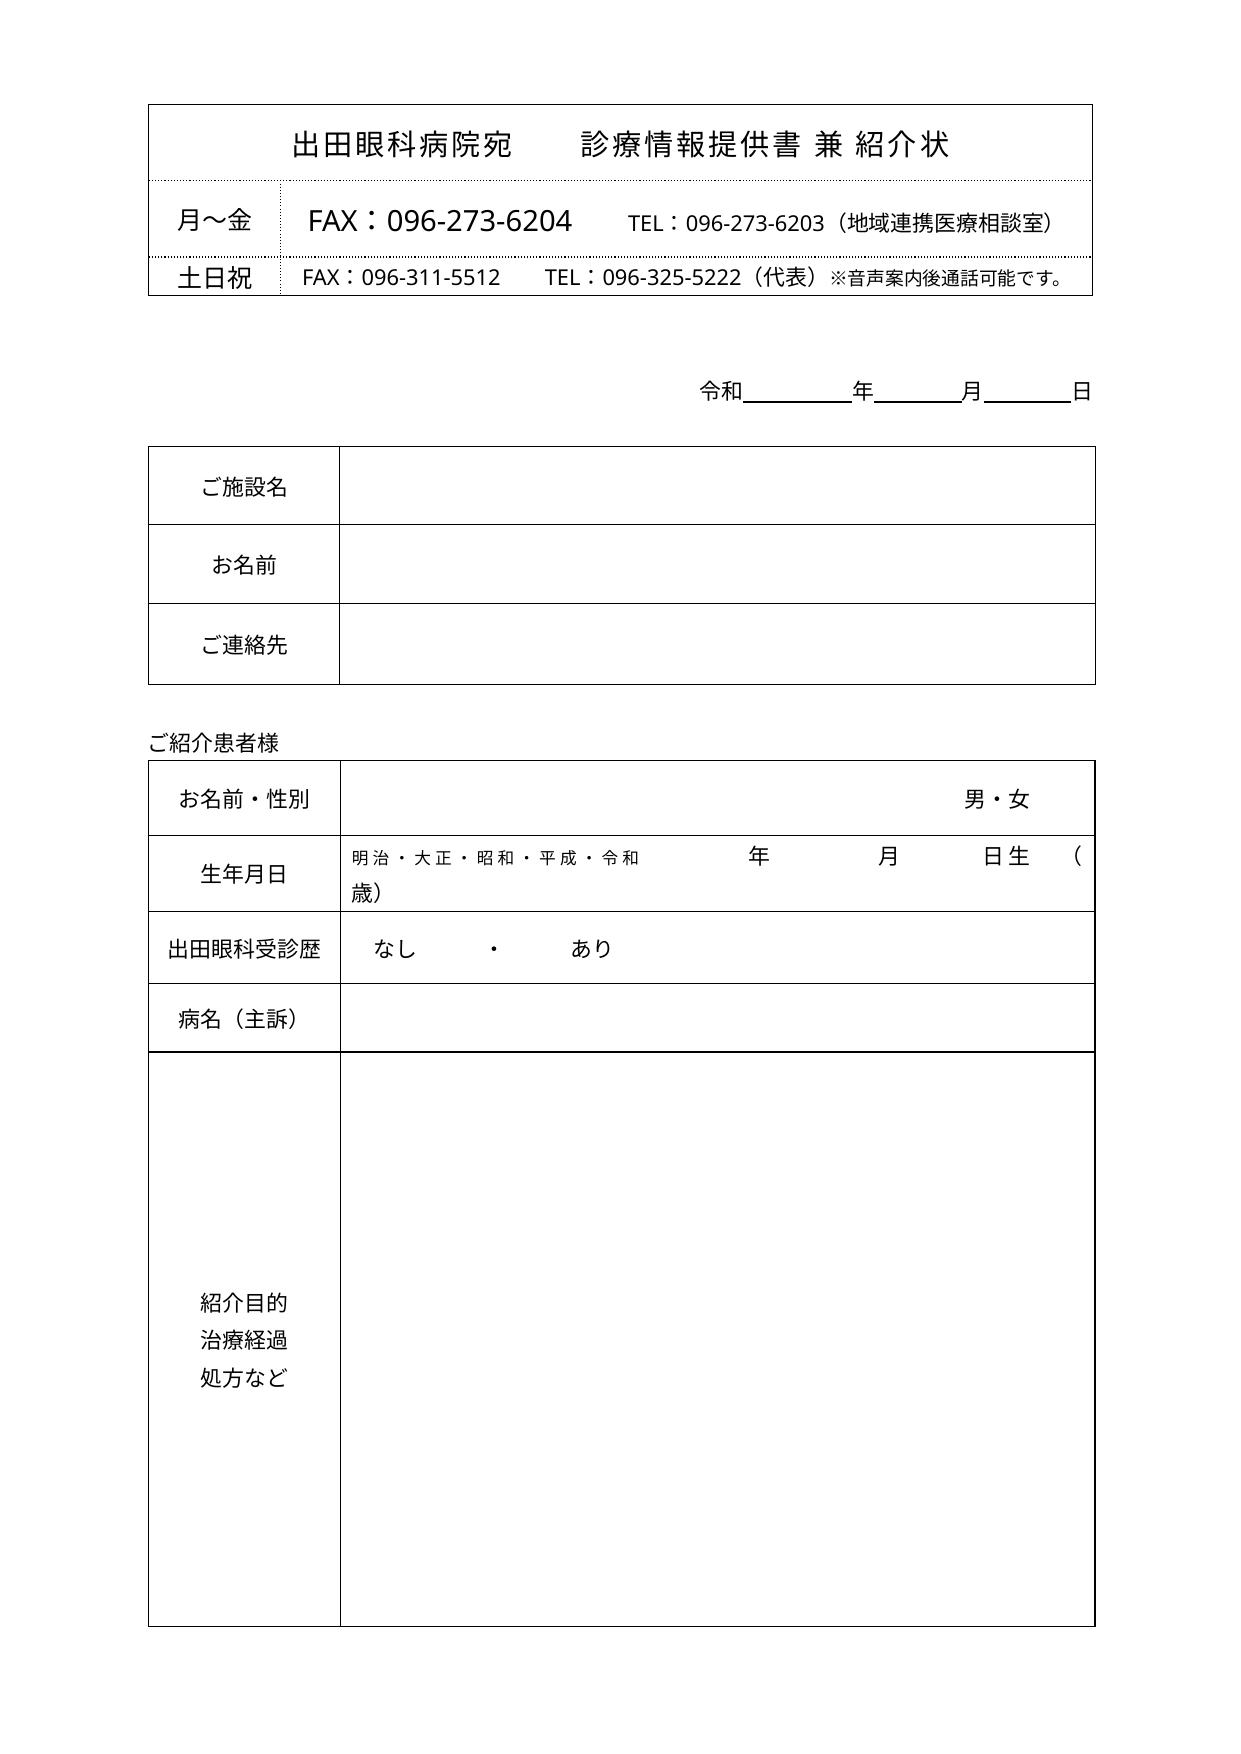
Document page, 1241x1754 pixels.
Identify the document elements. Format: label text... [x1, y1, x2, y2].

text ご紹介患者様 [148, 723, 1092, 760]
table_cell [340, 604, 1095, 684]
table_cell ご連絡先 [149, 604, 339, 684]
table_header 男・女 [341, 761, 1094, 835]
table_cell 病名（主訴） [149, 984, 340, 1051]
table_cell 明治・大正・昭和・平成・令和 年 月 日生 （ 歳） [341, 836, 1094, 911]
table_header [340, 447, 1095, 524]
table_header ご施設名 [149, 447, 339, 524]
table_cell FAX：096-273-6204 TEL：096-273-6203（地域連携医療相談室） [281, 180, 1092, 256]
text 令和 年 月 日 [148, 371, 1092, 408]
table_cell FAX：096-311-5512 TEL：096-325-5222（代表）※音声案内後通話可能です。 [281, 256, 1092, 295]
table_cell [340, 525, 1095, 603]
table_cell 土日祝 [149, 256, 281, 295]
table_cell [341, 1053, 1094, 1626]
table_cell お名前 [149, 525, 339, 603]
table_cell なし ・ あり [341, 912, 1094, 983]
table_cell 月～金 [149, 180, 281, 256]
table_header お名前・性別 [149, 761, 340, 835]
table_cell 紹介目的 治療経過 処方など [149, 1053, 340, 1626]
table_cell 生年月日 [149, 836, 340, 911]
table_header 出田眼科病院宛 診療情報提供書 兼 紹介状 [149, 105, 1092, 180]
table_cell [341, 984, 1094, 1051]
table_cell 出田眼科受診歴 [149, 912, 340, 983]
